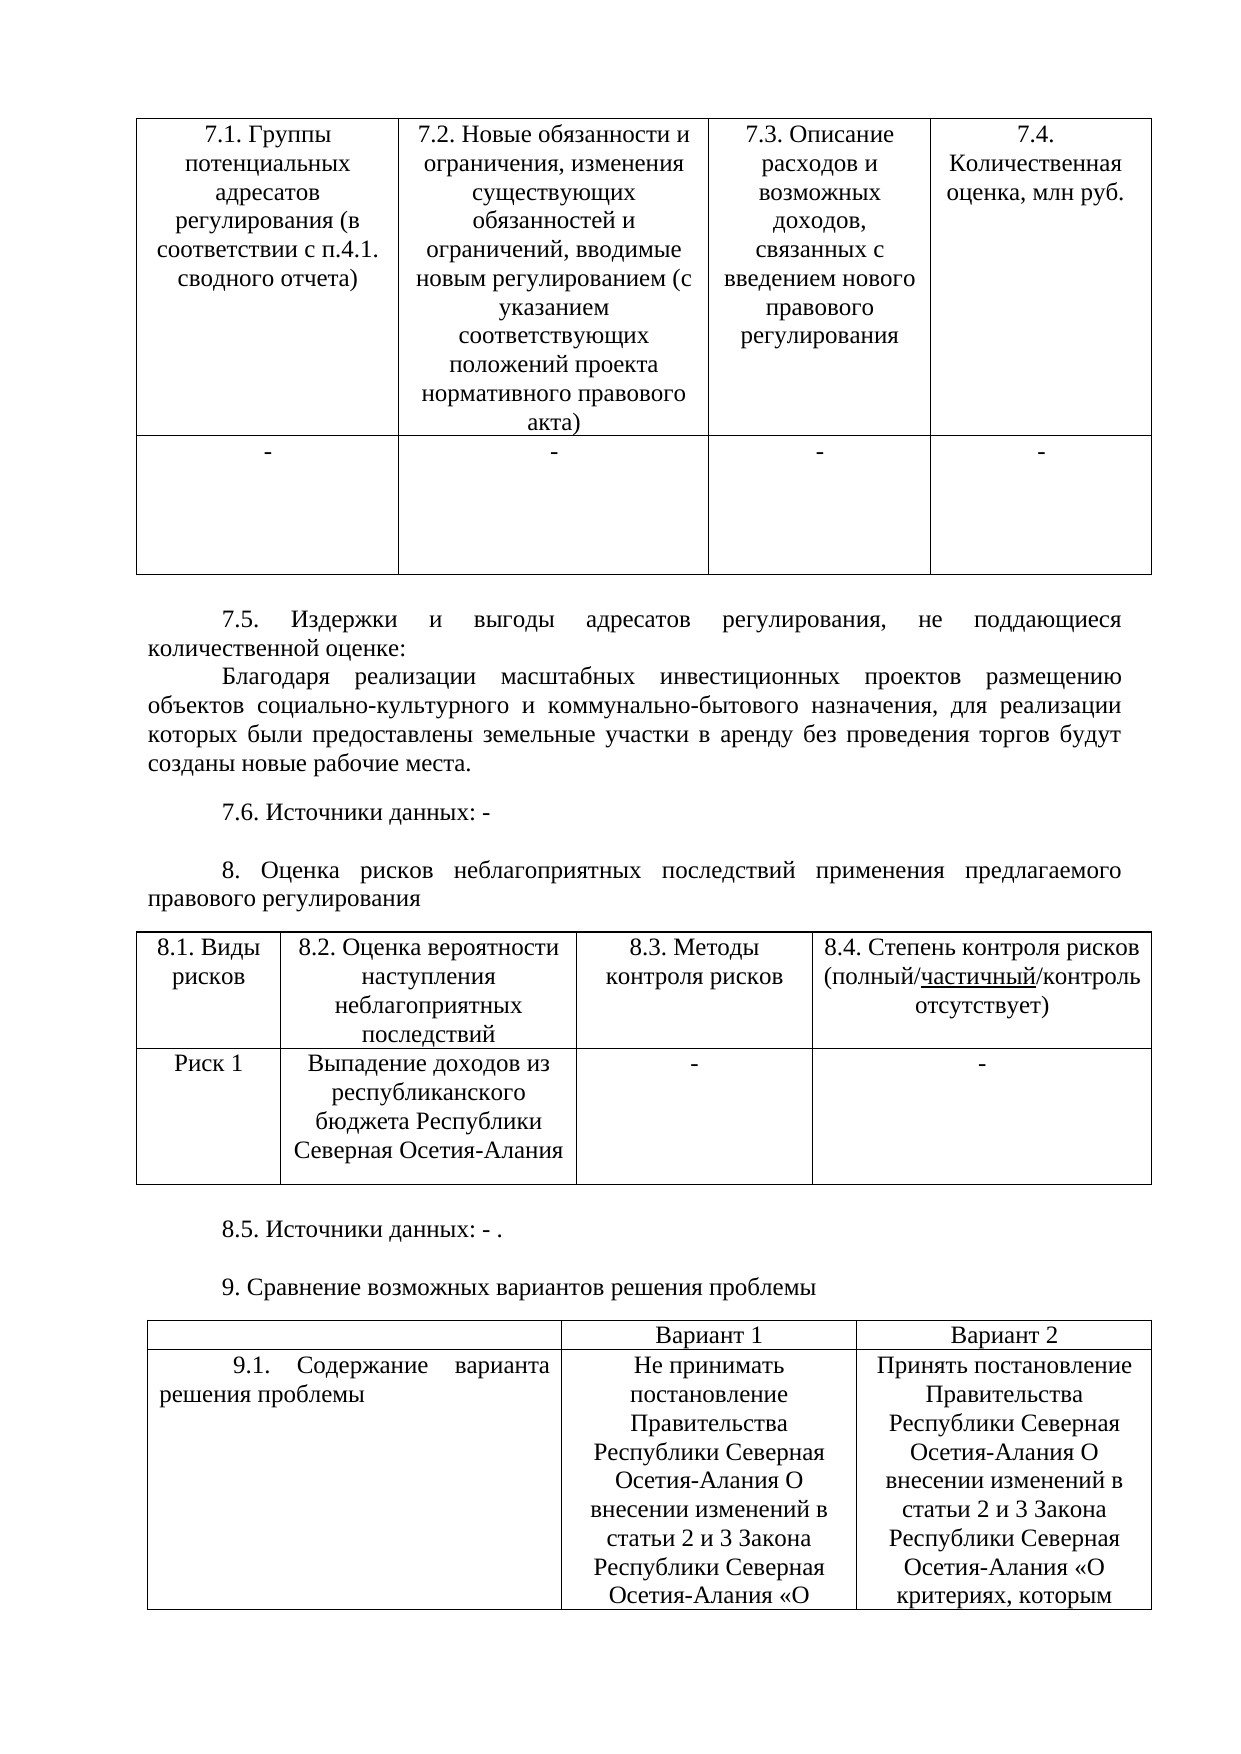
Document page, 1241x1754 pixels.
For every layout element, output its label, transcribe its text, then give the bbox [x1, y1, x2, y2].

text 8. Оценка рисков неблагоприятных последствий применения предлагаемого правового регулирования [148, 855, 1122, 912]
table_header 8.4. Степень контроля рисков (полный/частичный/контроль отсутствует) [813, 933, 1151, 1047]
table_cell Выпадение доходов из республиканского бюджета Республики Северная Осетия-Алания [281, 1049, 576, 1184]
table_header Вариант 1 [562, 1321, 856, 1349]
table_cell - [931, 436, 1151, 574]
text Благодаря реализации масштабных инвестиционных проектов размещению объектов социально-культурного и коммунально-бытового назначения, для реализации которых были предоставлены земельные участки в аренду без проведения торгов будут созданы новые рабочие места. [148, 661, 1122, 776]
table_header Вариант 2 [857, 1321, 1151, 1349]
table_header 8.1. Виды рисков [137, 933, 280, 1047]
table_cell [148, 1350, 561, 1609]
table_cell - [709, 436, 930, 574]
table_header 7.1. Группы потенциальных адресатов регулирования (в соответствии с п.4.1. сводного отчета) [137, 119, 398, 435]
text 8.5. Источники данных: - . [148, 1214, 1122, 1243]
text 7.6. Источники данных: - [148, 797, 1122, 826]
table_header 8.3. Методы контроля рисков [577, 933, 812, 1047]
text 9. Сравнение возможных вариантов решения проблемы [148, 1272, 1122, 1300]
table_header [148, 1321, 561, 1349]
table_cell - [137, 436, 398, 574]
table_cell - [577, 1049, 812, 1184]
text 7.5. Издержки и выгоды адресатов регулирования, не поддающиеся количественной оценке: [148, 604, 1122, 661]
table_cell - [399, 436, 708, 574]
table_cell - [813, 1049, 1151, 1184]
table_header 7.4. Количественная оценка, млн руб. [931, 119, 1151, 435]
table_header 7.2. Новые обязанности и ограничения, изменения существующих обязанностей и ограничений, вводимые новым регулированием (с указанием соответствующих положений проекта нормативного правового акта) [399, 119, 708, 435]
table_header 8.2. Оценка вероятности наступления неблагоприятных последствий [281, 933, 576, 1047]
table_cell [562, 1350, 856, 1609]
table_cell Риск 1 [137, 1049, 280, 1184]
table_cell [857, 1350, 1151, 1609]
table_header 7.3. Описание расходов и возможных доходов, связанных с введением нового правового регулирования [709, 119, 930, 435]
